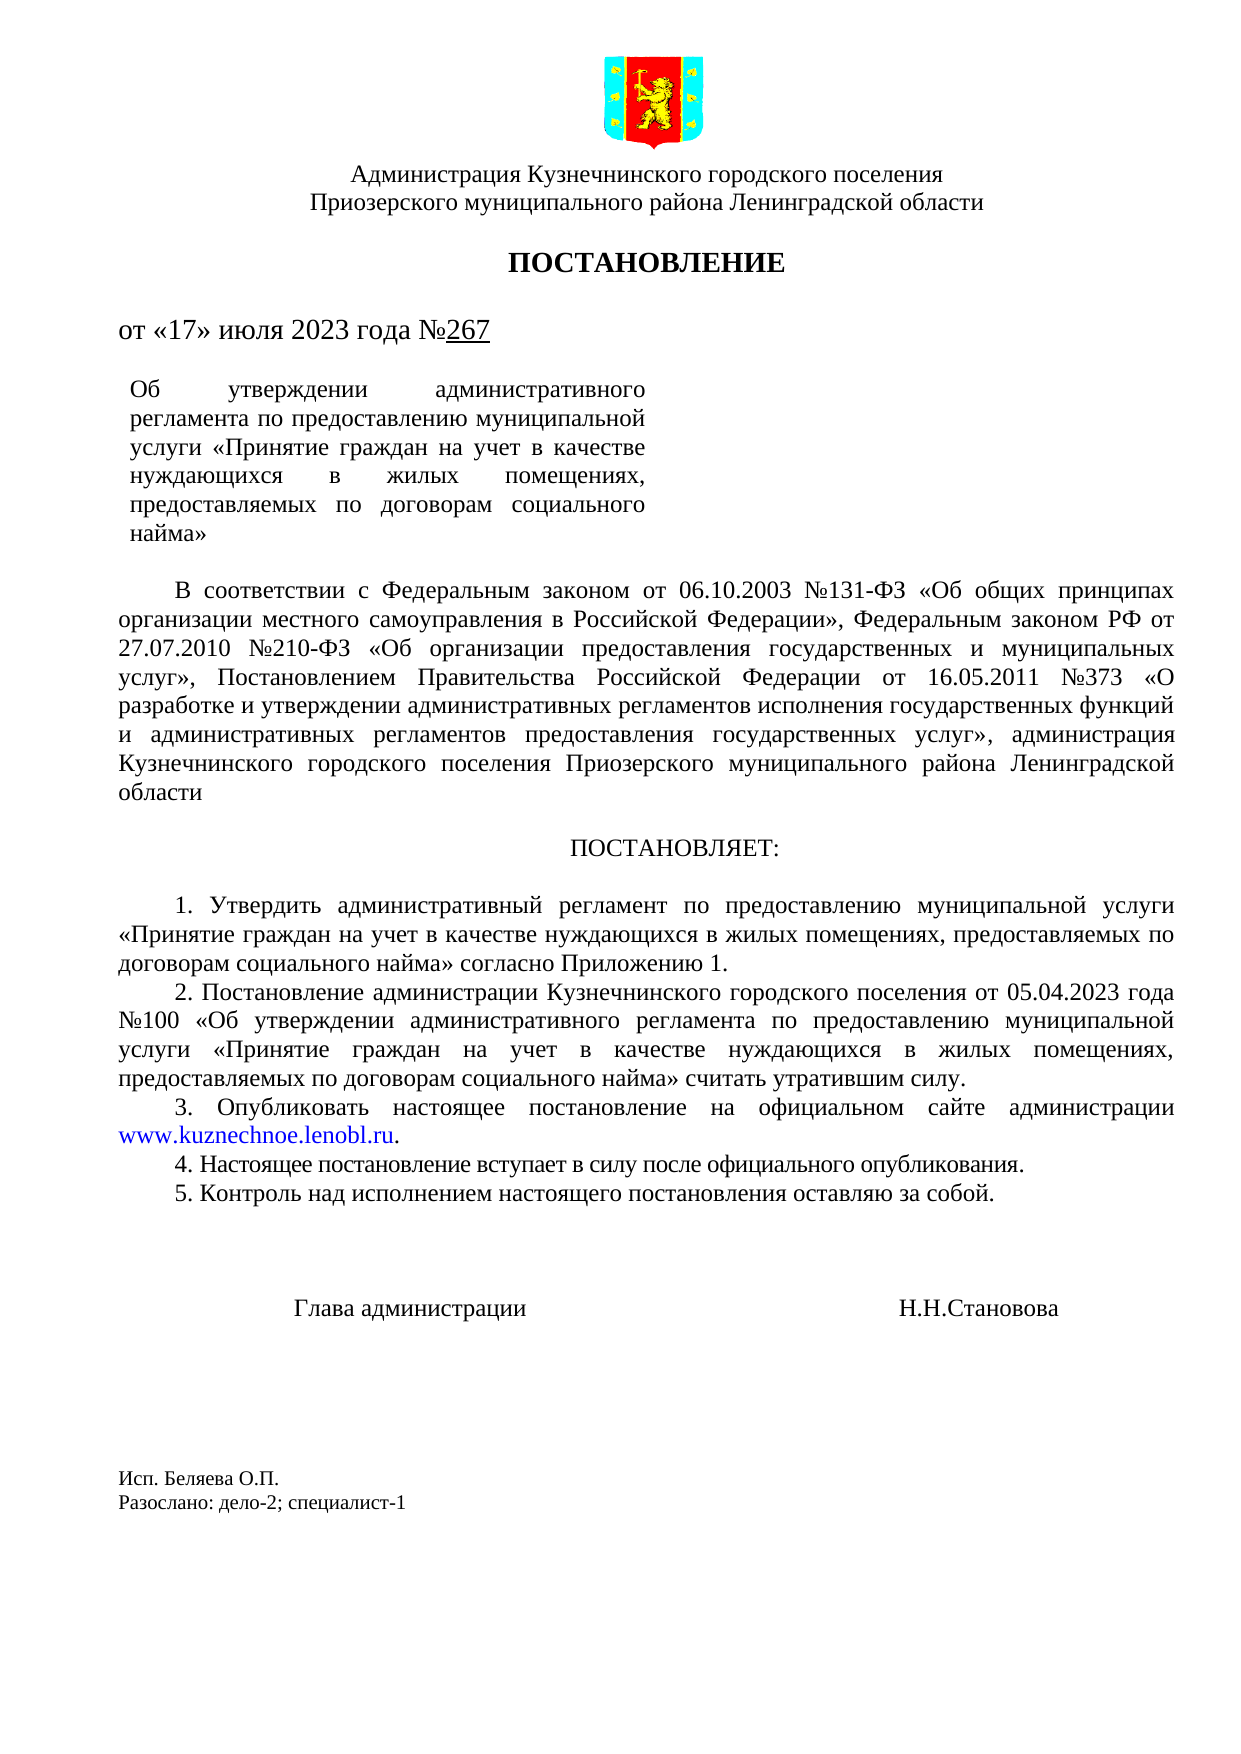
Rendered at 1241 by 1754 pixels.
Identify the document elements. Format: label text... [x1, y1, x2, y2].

text Глава администрации Н.Н.Становова [118, 1293, 1175, 1322]
text Администрация Кузнечнинского городского поселения [118, 159, 1175, 187]
text 4. Настоящее постановление вступает в силу после официального опубликования. [118, 1149, 1175, 1178]
table_header Об утверждении административного регламента по предоставлению муниципальной услуги «Принятие граждан на учет в качестве нуждающихся в жилых помещениях, предоставляемых по договорам социального найма» [118, 374, 657, 576]
text 1. Утвердить административный регламент по предоставлению муниципальной услуги «Принятие граждан на учет в качестве нуждающихся в жилых помещениях, предоставляемых по договорам социального найма» согласно Приложению 1. [118, 891, 1175, 977]
picture [601, 55, 706, 154]
text 2. Постановление администрации Кузнечнинского городского поселения от 05.04.2023 года №100 «Об утверждении административного регламента по предоставлению муниципальной услуги «Принятие граждан на учет в качестве нуждающихся в жилых помещениях, предоставляемых по договорам социального найма» считать утратившим силу. [118, 977, 1175, 1092]
text 3. Опубликовать настоящее постановление на официальном сайте администрации www.kuznechnoe.lenobl.ru. [118, 1092, 1175, 1149]
text Разослано: дело-2; специалист-1 [118, 1490, 1175, 1514]
text ПОСТАНОВЛЯЕТ: [118, 833, 1175, 862]
text Исп. Беляева О.П. [118, 1466, 1175, 1490]
text Приозерского муниципального района Ленинградской области [118, 187, 1175, 216]
text 5. Контроль над исполнением настоящего постановления оставляю за собой. [118, 1178, 1175, 1207]
text ПОСТАНОВЛЕНИЕ [118, 245, 1175, 278]
text от «17» июля 2023 года №267 [118, 312, 1175, 346]
text В соответствии с Федеральным законом от 06.10.2003 №131-ФЗ «Об общих принципах организации местного самоуправления в Российской Федерации», Федеральным законом РФ от 27.07.2010 №210-ФЗ «Об организации предоставления государственных и муниципальных услуг», Постановлением Правительства Российской Федерации от 16.05.2011 №373 «О разработке и утверждении административных регламентов исполнения государственных функций и административных регламентов предоставления государственных услуг», администрация Кузнечнинского городского поселения Приозерского муниципального района Ленинградской области [118, 576, 1175, 806]
